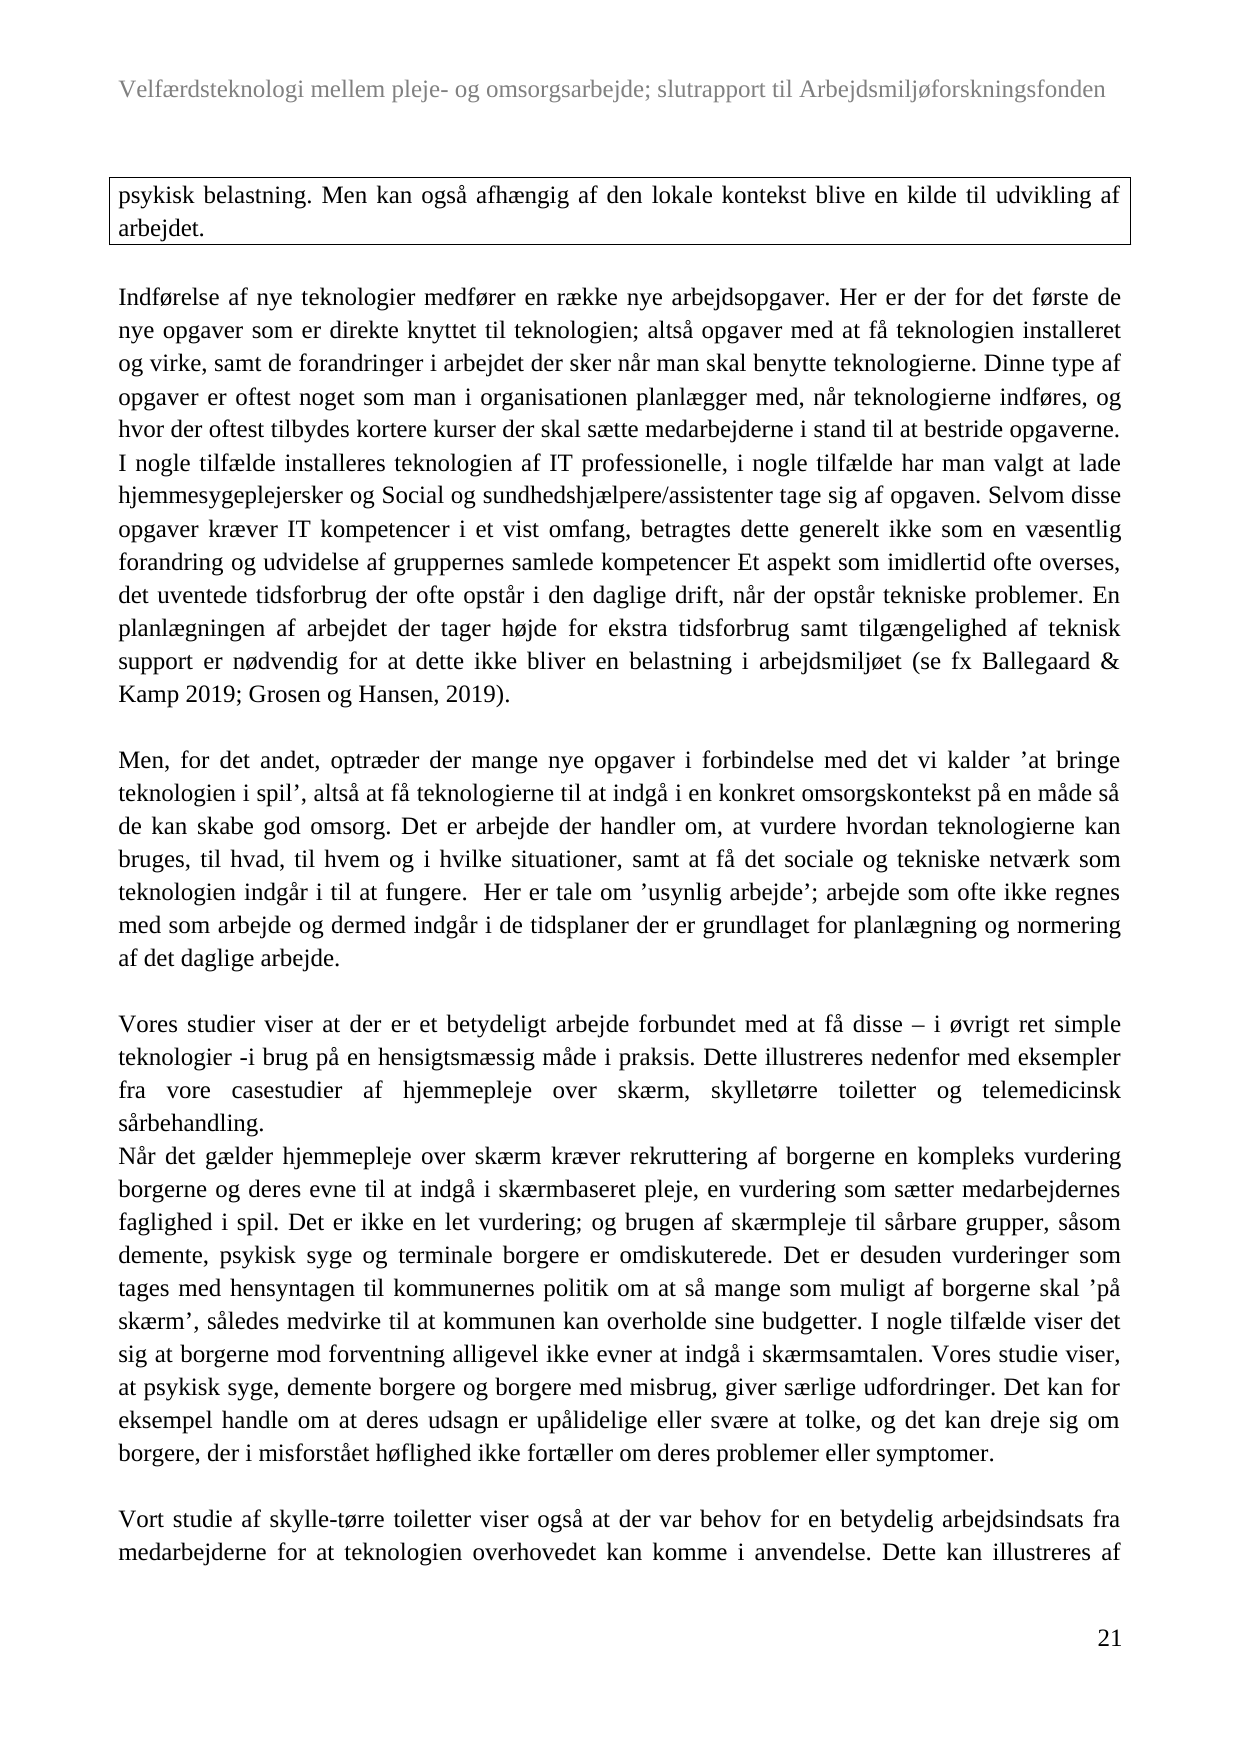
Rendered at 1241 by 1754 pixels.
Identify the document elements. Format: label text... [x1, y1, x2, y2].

text Når det gælder hjemmepleje over skærm kræver rekruttering af borgerne en kompleks vurdering borgerne og deres evne til at indgå i skærmbaseret pleje, en vurdering som sætter medarbejdernes faglighed i spil. Det er ikke en let vurdering; og brugen af skærmpleje til sårbare grupper, såsom demente, psykisk syge og terminale borgere er omdiskuterede. Det er desuden vurderinger som tages med hensyntagen til kommunernes politik om at så mange som muligt af borgerne skal ’på skærm’, således medvirke til at kommunen kan overholde sine budgetter. I nogle tilfælde viser det sig at borgerne mod forventning alligevel ikke evner at indgå i skærmsamtalen. Vores studie viser, at psykisk syge, demente borgere og borgere med misbrug, giver særlige udfordringer. Det kan for eksempel handle om at deres udsagn er upålidelige eller svære at tolke, og det kan dreje sig om borgere, der i misforstået høflighed ikke fortæller om deres problemer eller symptomer. [118, 1141, 1122, 1467]
text Vores studier viser at der er et betydeligt arbejde forbundet med at få disse – i øvrigt ret simple teknologier -i brug på en hensigtsmæssig måde i praksis. Dette illustreres nedenfor med eksempler fra vore casestudier af hjemmepleje over skærm, skylletørre toiletter og telemedicinsk sårbehandling. [118, 1009, 1122, 1137]
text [118, 1504, 1122, 1566]
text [110, 178, 1130, 244]
text Men, for det andet, optræder der mange nye opgaver i forbindelse med det vi kalder ’at bringe teknologien i spil’, altså at få teknologierne til at indgå i en konkret omsorgskontekst på en måde så de kan skabe god omsorg. Det er arbejde der handler om, at vurdere hvordan teknologierne kan bruges, til hvad, til hvem og i hvilke situationer, samt at få det sociale og tekniske netværk som teknologien indgår i til at fungere. Her er tale om ’usynlig arbejde’; arbejde som ofte ikke regnes med som arbejde og dermed indgår i de tidsplaner der er grundlaget for planlægning og normering af det daglige arbejde. [118, 745, 1122, 972]
text Indførelse af nye teknologier medfører en række nye arbejdsopgaver. Her er der for det første de nye opgaver som er direkte knyttet til teknologien; altså opgaver med at få teknologien installeret og virke, samt de forandringer i arbejdet der sker når man skal benytte teknologierne. Dinne type af opgaver er oftest noget som man i organisationen planlægger med, når teknologierne indføres, og hvor der oftest tilbydes kortere kurser der skal sætte medarbejderne i stand til at bestride opgaverne. I nogle tilfælde installeres teknologien af IT professionelle, i nogle tilfælde har man valgt at lade hjemmesygeplejersker og Social og sundhedshjælpere/assistenter tage sig af opgaven. Selvom disse opgaver kræver IT kompetencer i et vist omfang, betragtes dette generelt ikke som en væsentlig forandring og udvidelse af gruppernes samlede kompetencer Et aspekt som imidlertid ofte overses, det uventede tidsforbrug der ofte opstår i den daglige drift, når der opstår tekniske problemer. En planlægningen af arbejdet der tager højde for ekstra tidsforbrug samt tilgængelighed af teknisk support er nødvendig for at dette ikke bliver en belastning i arbejdsmiljøet (se fx Ballegaard & Kamp 2019; Grosen og Hansen, 2019). [118, 282, 1122, 707]
